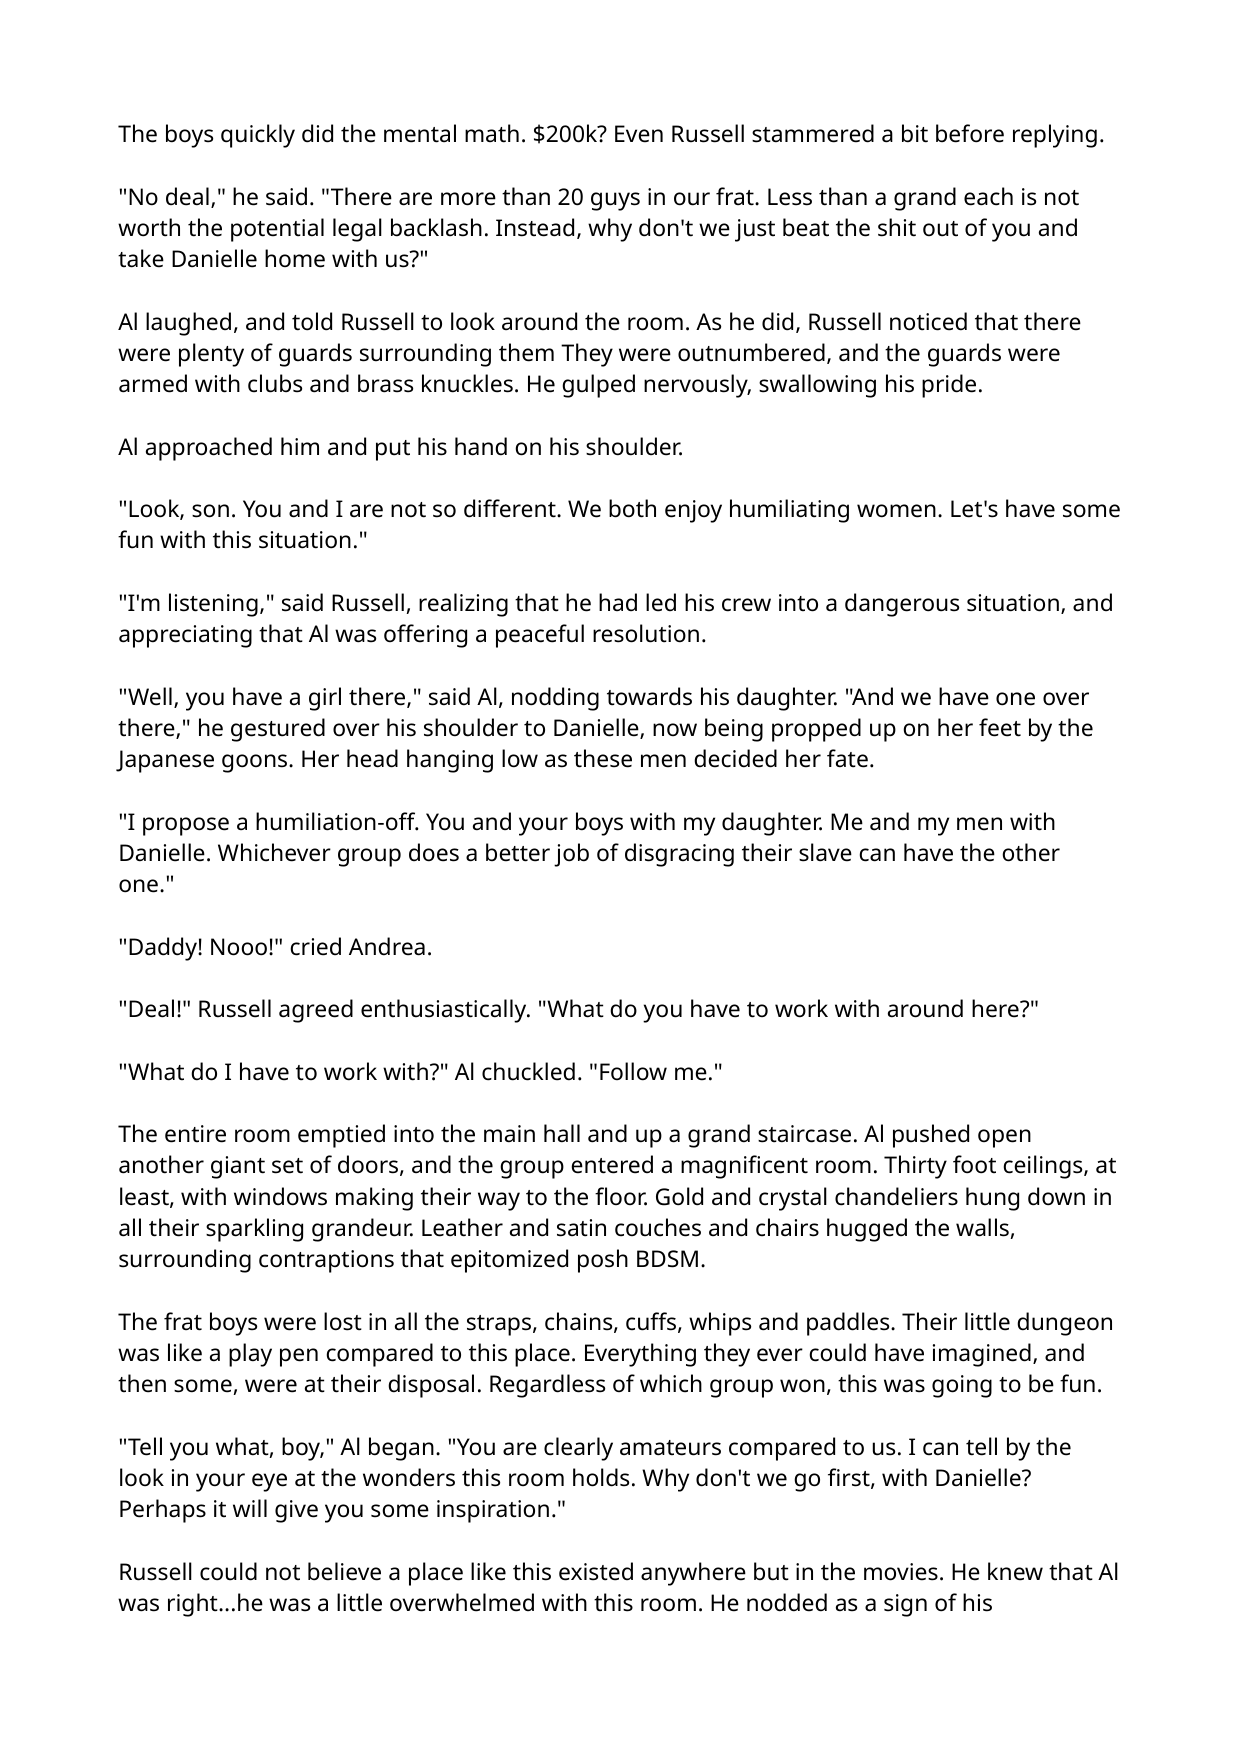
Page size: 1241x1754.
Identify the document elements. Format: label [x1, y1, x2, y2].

text [118, 118, 1122, 1618]
